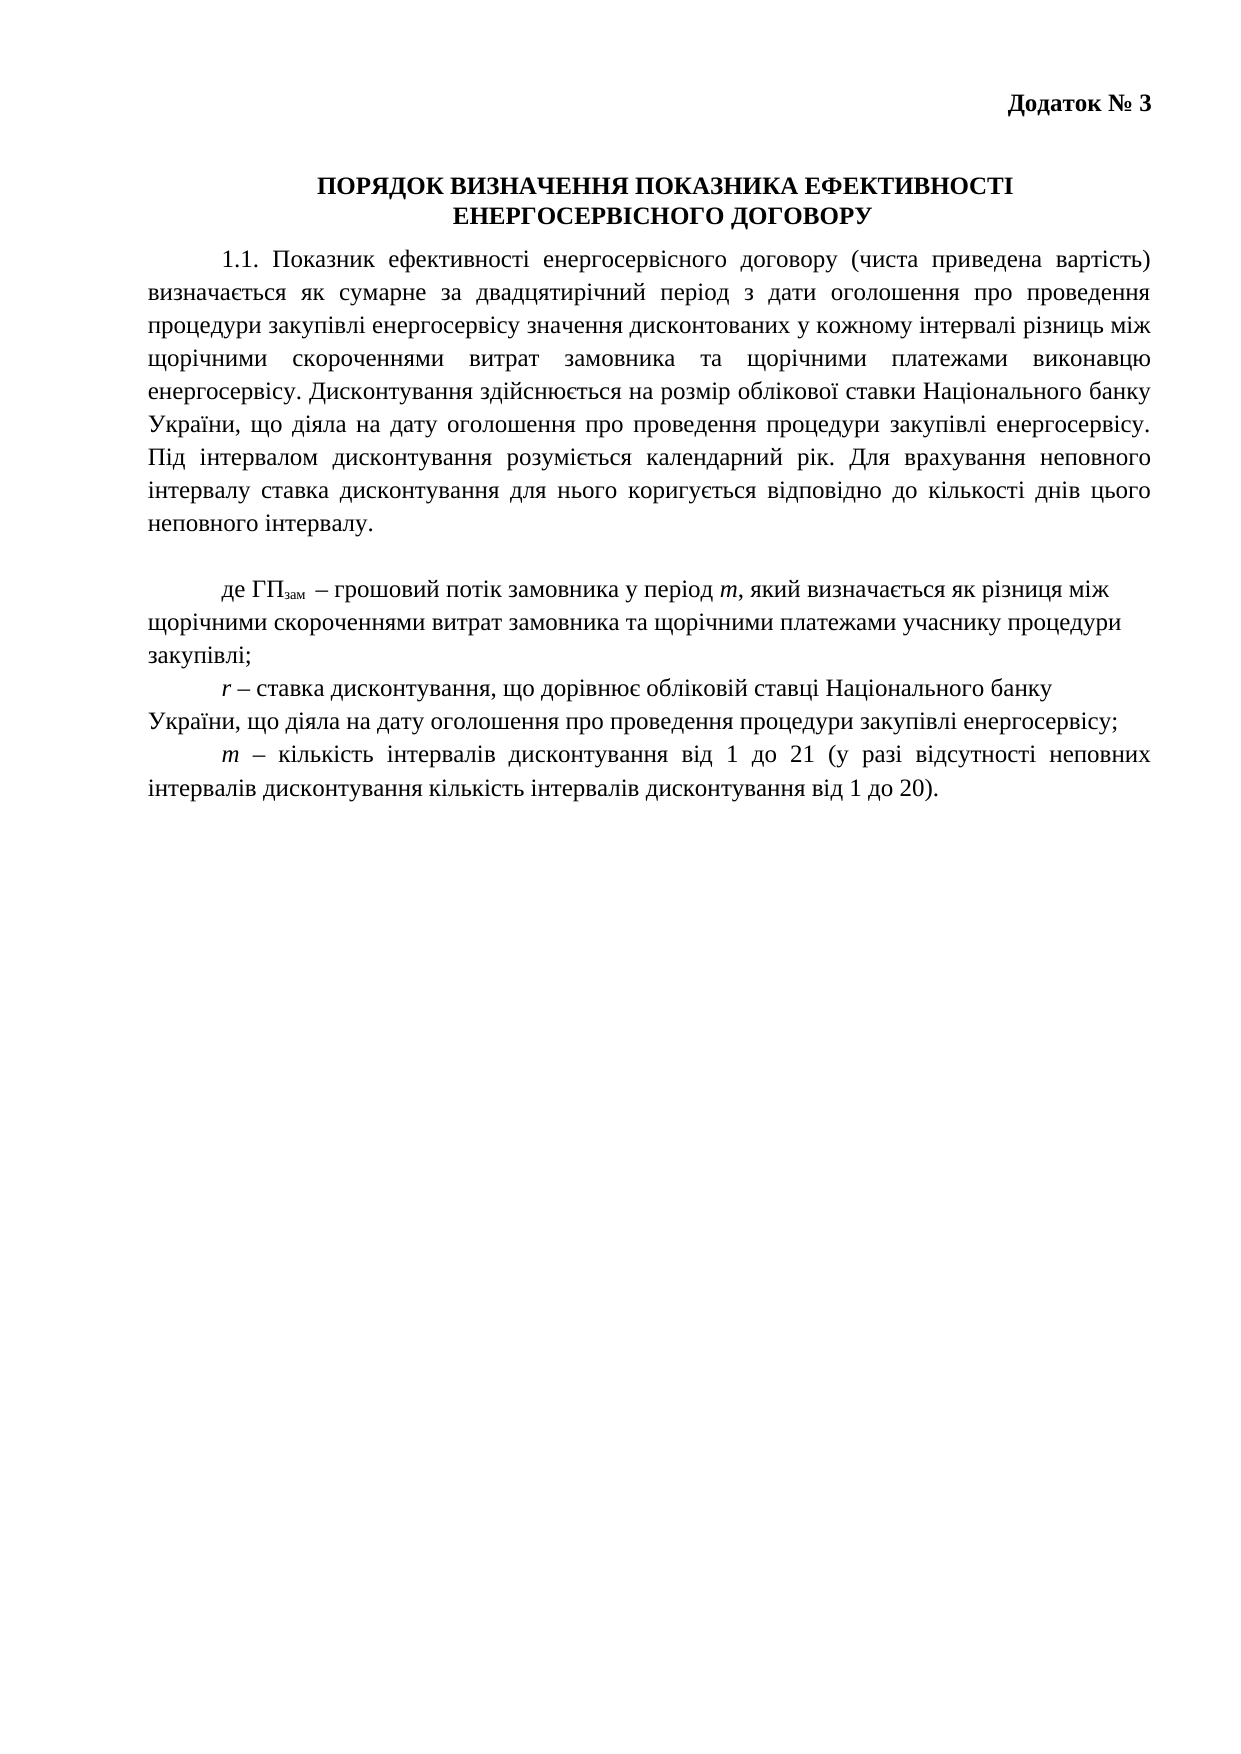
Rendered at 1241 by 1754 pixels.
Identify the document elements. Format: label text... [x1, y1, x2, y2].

text де ГПзам – грошовий потік замовника у період m, який визначається як різниця між щорічними скороченнями витрат замовника та щорічними платежами учаснику процедури закупівлі; [148, 574, 1152, 669]
text m – кількість інтервалів дисконтування від 1 до 21 (у разі відсутності неповних інтервалів дисконтування кількість інтервалів дисконтування від 1 до 20). [148, 739, 1152, 801]
text r – ставка дисконтування, що дорівнює обліковій ставці Національного банку України, що діяла на дату оголошення про проведення процедури закупівлі енергосервісу; [148, 673, 1152, 735]
text 1.1. Показник ефективності енергосервісного договору (чиста приведена вартість) визначається як сумарне за двадцятирічний період з дати оголошення про проведення процедури закупівлі енергосервісу значення дисконтованих у кожному інтервалі різниць між щорічними скороченнями витрат замовника та щорічними платежами виконавцю енергосервісу. Дисконтування здійснюється на розмір облікової ставки Національного банку України, що діяла на дату оголошення про проведення процедури закупівлі енергосервісу. Під інтервалом дисконтування розуміється календарний рік. Для врахування неповного інтервалу ставка дисконтування для нього коригується відповідно до кількості днів цього неповного інтервалу. [148, 244, 1152, 537]
subtitle ПОРЯДОК ВИЗНАЧЕННЯ ПОКАЗНИКА ЕФЕКТИВНОСТІ ЕНЕРГОСЕРВІСНОГО ДОГОВОРУ [172, 171, 1152, 230]
text Додаток № 3 [148, 88, 1152, 117]
